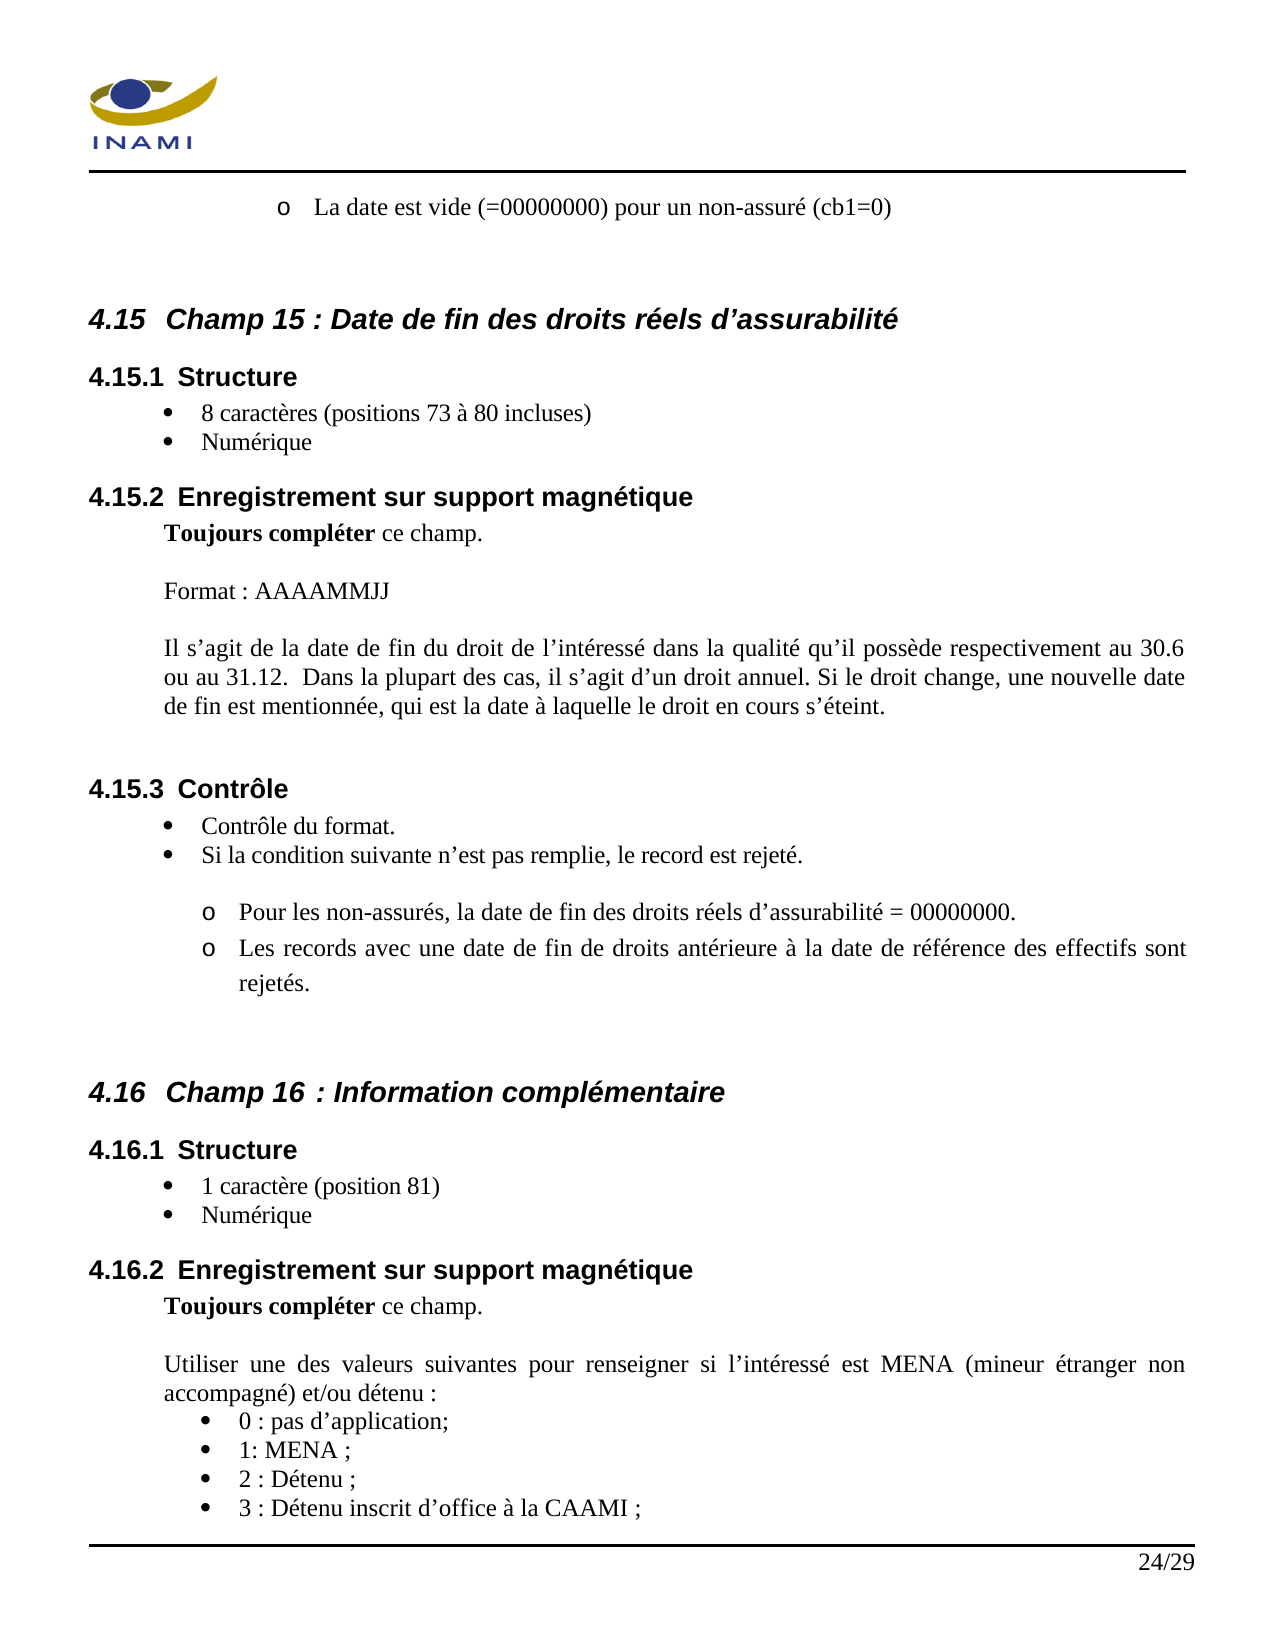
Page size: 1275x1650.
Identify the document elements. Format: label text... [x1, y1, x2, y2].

list Les records avec une date de fin de droits antérieure à la date de référence des effectifs sont rejetés. [201, 933, 1186, 996]
list Pour les non-assurés, la date de fin des droits réels d’assurabilité = 00000000. [201, 897, 1186, 928]
text Toujours compléter ce champ. [164, 518, 1186, 547]
list 0 : pas d’application; [201, 1406, 1186, 1435]
subtitle Enregistrement sur support magnétique [89, 1254, 1186, 1285]
subtitle Champ 16 : Information complémentaire [89, 1075, 1186, 1109]
list Si la condition suivante n’est pas remplie, le record est rejeté. [164, 840, 1186, 868]
text Il s’agit de la date de fin du droit de l’intéressé dans la qualité qu’il possède respectivement au 30.6 ou au 31.12. Dans la plupart des cas, il s’agit d’un droit annuel. Si le droit change, une nouvelle date de fin est mentionnée, qui est la date à laquelle le droit en cours s’éteint. [164, 633, 1186, 720]
subtitle Enregistrement sur support magnétique [89, 481, 1186, 512]
picture [88, 73, 220, 149]
list 1 caractère (position 81) [164, 1171, 1186, 1200]
text Utiliser une des valeurs suivantes pour renseigner si l’intéressé est MENA (mineur étranger non accompagné) et/ou détenu : [164, 1349, 1187, 1406]
list 1: MENA ; [201, 1435, 1186, 1464]
list 8 caractères (positions 73 à 80 incluses) [164, 398, 1186, 427]
subtitle Contrôle [89, 773, 1186, 805]
list Numérique [164, 427, 1186, 456]
text Toujours compléter ce champ. [164, 1291, 1186, 1320]
list Contrôle du format. [164, 811, 1186, 840]
list 2 : Détenu ; [201, 1464, 1186, 1493]
list 3 : Détenu inscrit d’office à la CAAMI ; [201, 1493, 1186, 1521]
subtitle Structure [89, 1134, 1186, 1165]
list Numérique [164, 1200, 1186, 1229]
text Format : AAAAMMJJ [164, 576, 1187, 605]
subtitle Champ 15 : Date de fin des droits réels d’assurabilité [89, 302, 1186, 336]
subtitle Structure [89, 361, 1186, 392]
list La date est vide (=00000000) pour un non-assuré (cb1=0) [276, 192, 1186, 223]
